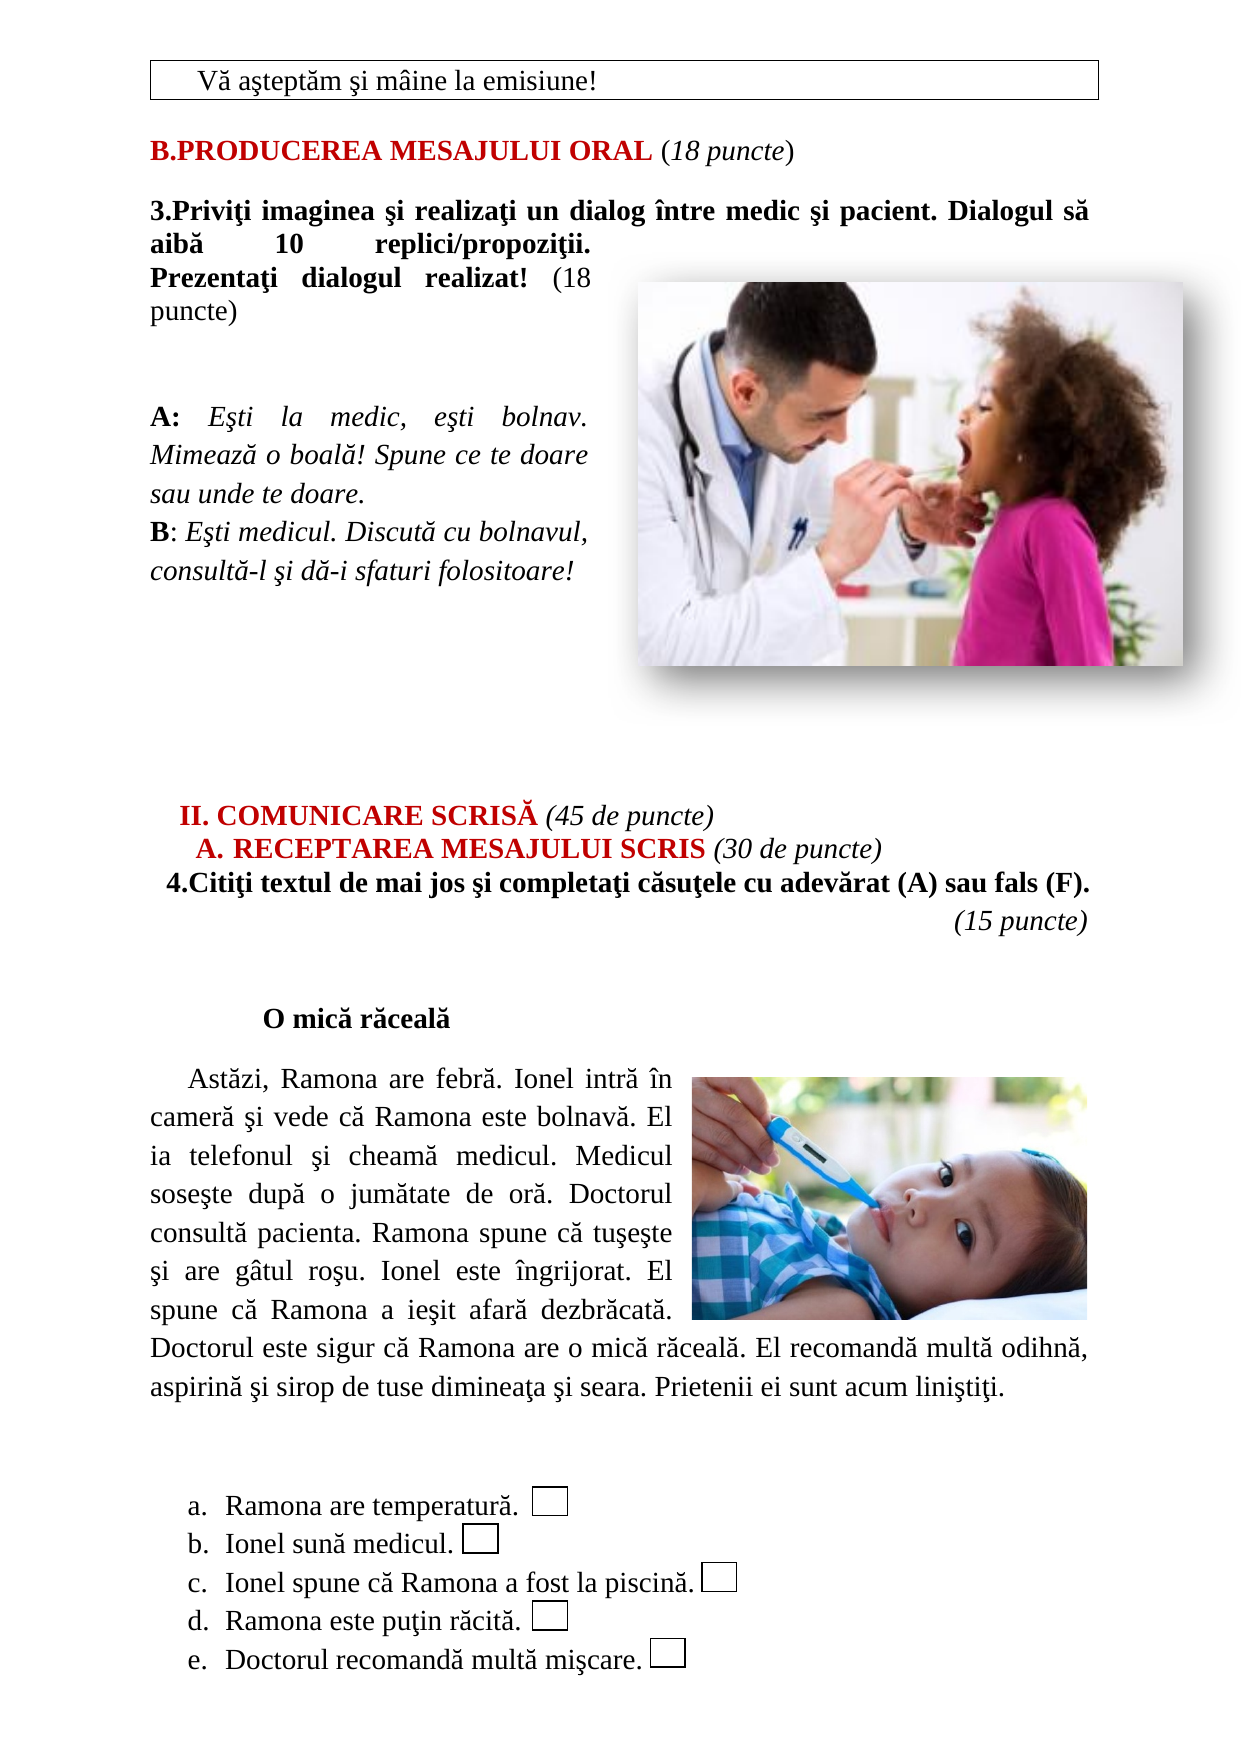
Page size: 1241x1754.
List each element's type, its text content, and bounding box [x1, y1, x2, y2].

list Ramona este puţin răcită. [187, 1603, 1090, 1637]
text B.PRODUCEREA MESAJULUI ORAL (18 puncte) [150, 133, 1090, 167]
list RECEPTAREA MESAJULUI SCRIS (30 de puncte) [195, 831, 1090, 865]
text Vă aşteptăm şi mâine la emisiune! [151, 61, 1098, 99]
list Ramona are temperatură. [187, 1488, 1090, 1521]
text A: Eşti la medic, eşti bolnav. Mimează o boală! Spune ce te doare sau unde te doare. [150, 399, 620, 509]
list Ionel spune că Ramona a fost la piscină. [187, 1565, 1090, 1598]
list 3.Priviţi imaginea şi realizaţi un dialog între medic şi pacient. Dialogul să aibă 10 replici/propoziţii. Prezentaţi dialogul realizat! (18 puncte) [150, 193, 1090, 327]
text II. COMUNICARE SCRISĂ (45 de puncte) [150, 798, 1090, 831]
text 4.Citiţi textul de mai jos şi completaţi căsuţele cu adevărat (A) sau fals (F). (15 puncte) [150, 865, 1090, 937]
list O mică răceală [262, 1001, 1090, 1035]
picture [691, 1077, 1088, 1320]
picture [638, 282, 1183, 666]
list Ionel sună medicul. [187, 1526, 1090, 1560]
list Doctorul recomandă multă mişcare. [187, 1642, 1090, 1676]
text B: Eşti medicul. Discută cu bolnavul, consultă-l şi dă-i sfaturi folositoare! [150, 514, 620, 587]
